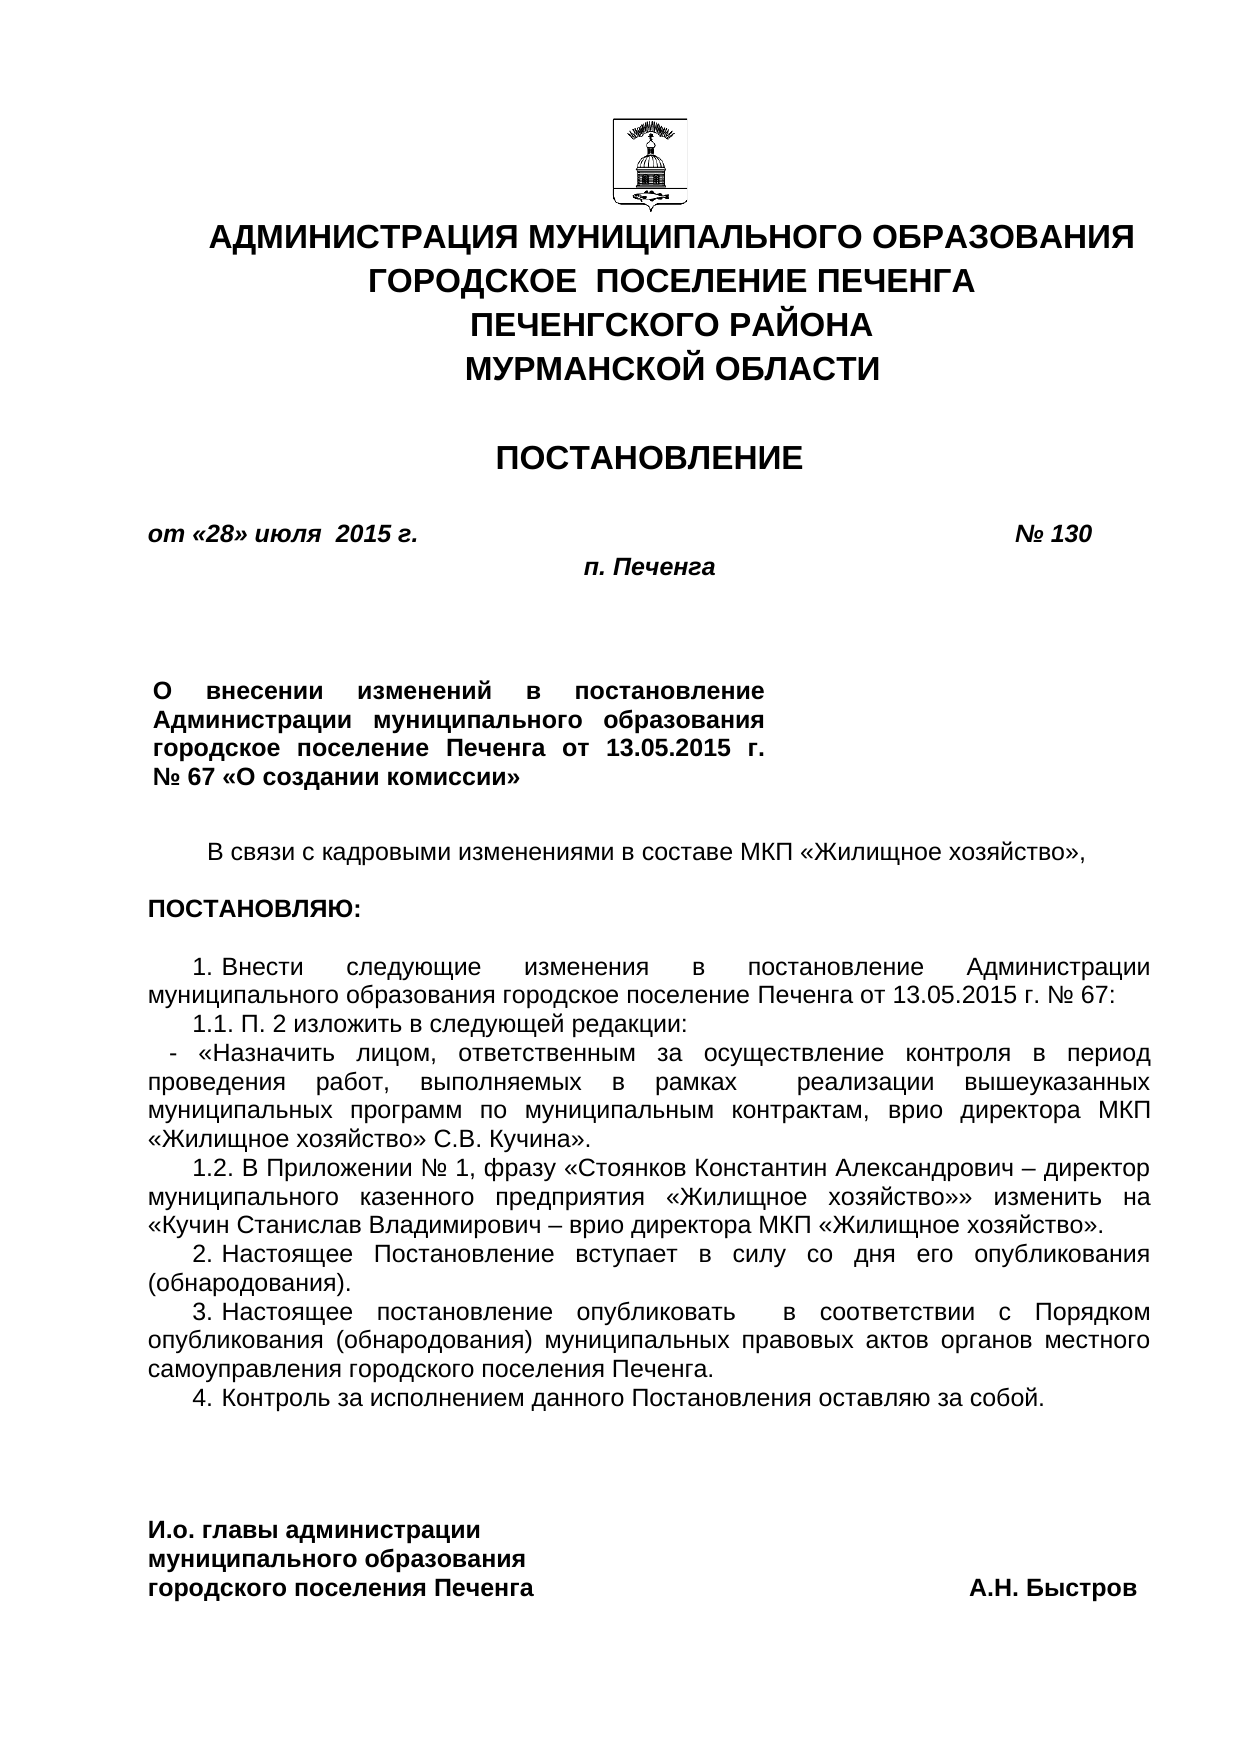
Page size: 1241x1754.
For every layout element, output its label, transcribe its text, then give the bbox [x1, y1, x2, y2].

text - «Назначить лицом, ответственным за осуществление контроля в период проведения работ, выполняемых в рамках реализации вышеуказанных муниципальных программ по муниципальным контрактам, врио директора МКП «Жилищное хозяйство» С.В. Кучина». [148, 1038, 1152, 1153]
text В связи с кадровыми изменениями в составе МКП «Жилищное хозяйство», [148, 837, 1152, 866]
text ПОСТАНОВЛЯЮ: [148, 894, 1152, 923]
text п. Печенга [148, 552, 1152, 581]
picture [612, 118, 688, 212]
text 1.2. В Приложении № 1, фразу «Стоянков Константин Александрович – директор муниципального казенного предприятия «Жилищное хозяйство»» изменить на «Кучин Станислав Владимирович – врио директора МКП «Жилищное хозяйство». [148, 1153, 1152, 1239]
text ГОРОДСКОЕ ПОСЕЛЕНИЕ ПЕЧЕНГА [192, 261, 1152, 299]
list Контроль за исполнением данного Постановления оставляю за собой. [148, 1383, 1152, 1412]
subtitle ПОСТАНОВЛЕНИЕ [148, 438, 1152, 476]
text ПЕЧЕНГСКОГО РАЙОНА [192, 305, 1152, 344]
text МУРМАНСКОЙ ОБЛАСТИ [148, 349, 1152, 388]
text АДМИНИСТРАЦИЯ МУНИЦИПАЛЬНОГО ОБРАЗОВАНИЯ [192, 217, 1152, 255]
text муниципального образования [148, 1544, 1152, 1573]
text И.о. главы администрации [148, 1515, 1152, 1544]
list Настоящее постановление опубликовать в соответствии с Порядком опубликования (обнародования) муниципальных правовых актов органов местного самоуправления городского поселения Печенга. [148, 1297, 1152, 1383]
list Внести следующие изменения в постановление Администрации муниципального образования городское поселение Печенга от 13.05.2015 г. № 67: [148, 952, 1152, 1009]
text 1.1. П. 2 изложить в следующей редакции: [192, 1009, 1152, 1038]
text от «28» июля 2015 г. № 130 [148, 519, 1152, 548]
text городского поселения Печенга А.Н. Быстров [148, 1573, 1152, 1602]
list Настоящее Постановление вступает в силу со дня его опубликования (обнародования). [148, 1239, 1152, 1297]
